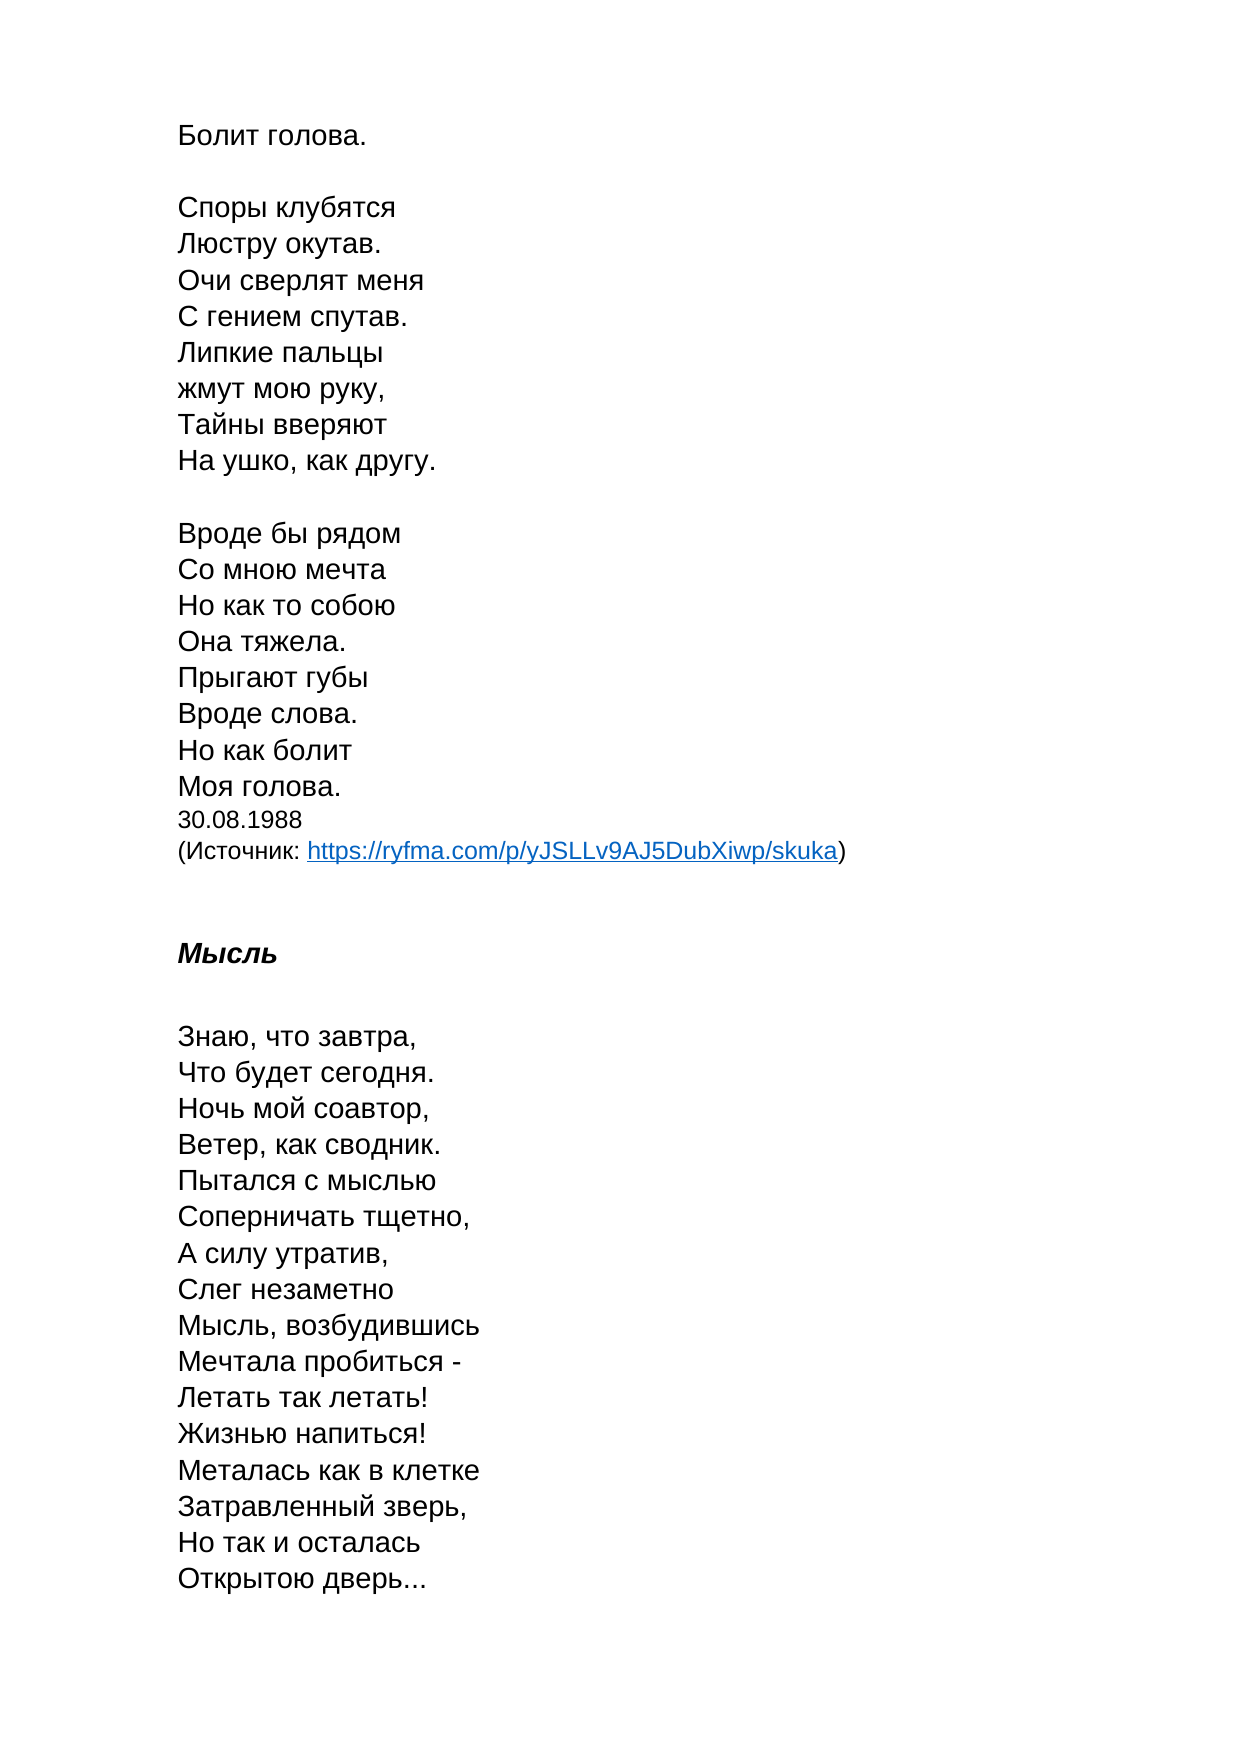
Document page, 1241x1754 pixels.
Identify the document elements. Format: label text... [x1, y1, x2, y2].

text Знаю, что завтра, Что будет сегодня. Ночь мой соавтор, Ветер, как сводник. Пытался с мыслью Соперничать тщетно, А силу утратив, Слег незаметно Мысль, возбудившись Мечтала пробиться - Летать так летать! Жизнью напиться! Металась как в клетке Затравленный зверь, Но так и осталась Открытою дверь... [177, 1019, 1152, 1625]
text Мысль [177, 936, 1152, 1000]
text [177, 118, 1152, 864]
